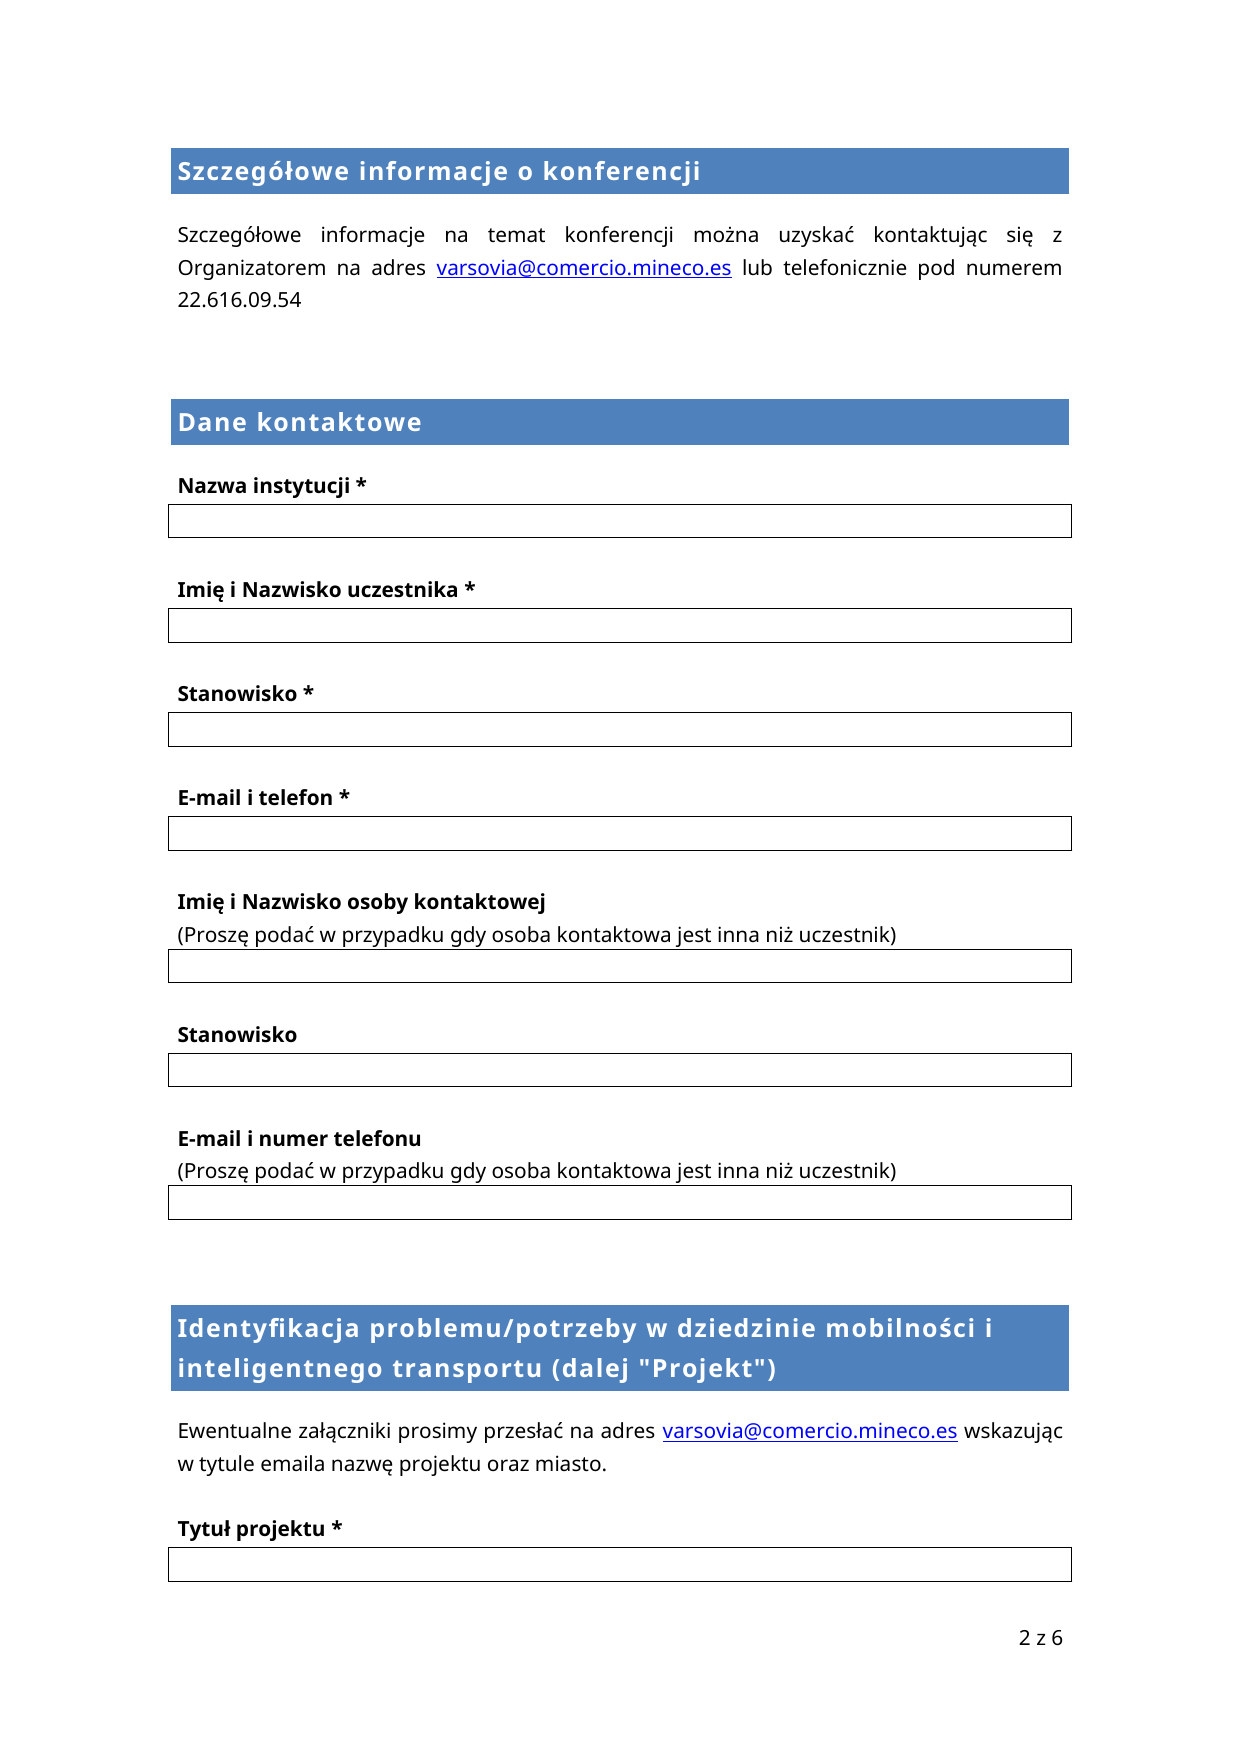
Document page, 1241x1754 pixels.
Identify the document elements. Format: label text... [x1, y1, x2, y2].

text Stanowisko * [177, 679, 1063, 708]
text E-mail i telefon * [177, 783, 1063, 812]
subtitle Dane kontaktowe [177, 405, 1063, 439]
text E-mail i numer telefonu [177, 1124, 1063, 1152]
text Nazwa instytucji * [177, 471, 1063, 500]
text (Proszę podać w przypadku gdy osoba kontaktowa jest inna niż uczestnik) [177, 1157, 1063, 1185]
text Ewentualne załączniki prosimy przesłać na adres varsovia@comercio.mineco.es wskazując w tytule emaila nazwę projektu oraz miasto. [177, 1416, 1063, 1477]
text Imię i Nazwisko osoby kontaktowej [177, 887, 1063, 916]
subtitle Szczegółowe informacje o konferencji [177, 154, 1063, 188]
text Stanowisko [177, 1020, 1063, 1048]
text Tytuł projektu * [177, 1514, 1063, 1543]
text (Proszę podać w przypadku gdy osoba kontaktowa jest inna niż uczestnik) [177, 920, 1063, 948]
subtitle Identyfikacja problemu/potrzeby w dziedzinie mobilności i inteligentnego transportu (dalej "Projekt") [177, 1311, 1063, 1384]
text Imię i Nazwisko uczestnika * [177, 575, 1063, 604]
text Szczegółowe informacje na temat konferencji można uzyskać kontaktując się z Organizatorem na adres varsovia@comercio.mineco.es lub telefonicznie pod numerem 22.616.09.54 [177, 220, 1063, 314]
